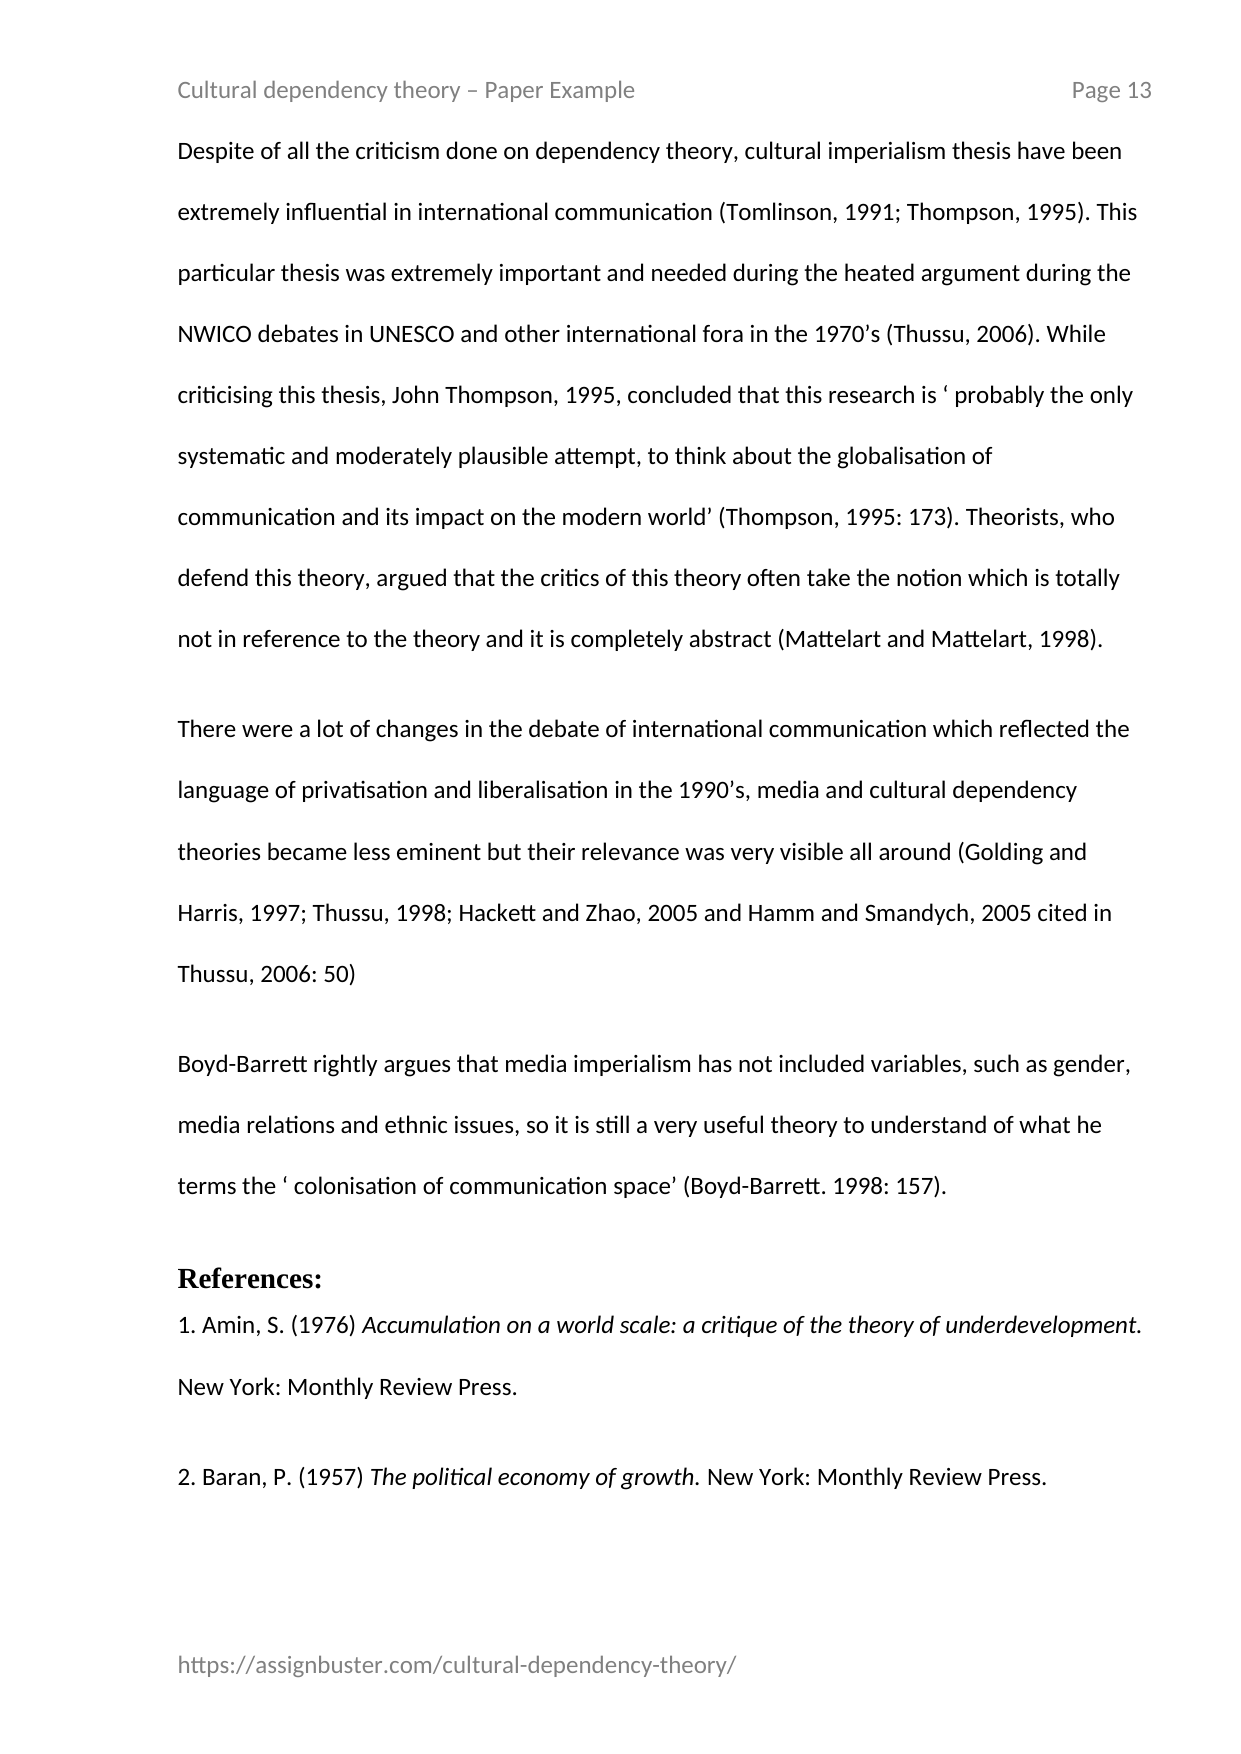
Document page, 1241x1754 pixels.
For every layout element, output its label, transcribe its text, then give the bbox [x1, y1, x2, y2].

subtitle References: [177, 1261, 1152, 1294]
text 1. Amin, S. (1976) Accumulation on a world scale: a critique of the theory of underdevelopment. New York: Monthly Review Press. [177, 1309, 1152, 1401]
text Despite of all the criticism done on dependency theory, cultural imperialism thesis have been extremely influential in international communication (Tomlinson, 1991; Thompson, 1995). This particular thesis was extremely important and needed during the heated argument during the NWICO debates in UNESCO and other international fora in the 1970’s (Thussu, 2006). While criticising this thesis, John Thompson, 1995, concluded that this research is ‘ probably the only systematic and moderately plausible attempt, to think about the globalisation of communication and its impact on the modern world’ (Thompson, 1995: 173). Theorists, who defend this theory, argued that the critics of this theory often take the notion which is totally not in reference to the theory and it is completely abstract (Mattelart and Mattelart, 1998). [177, 135, 1152, 654]
text 2. Baran, P. (1957) The political economy of growth. New York: Monthly Review Press. [177, 1461, 1152, 1492]
text There were a lot of changes in the debate of international communication which reflected the language of privatisation and liberalisation in the 1990’s, media and cultural dependency theories became less eminent but their relevance was very visible all around (Golding and Harris, 1997; Thussu, 1998; Hackett and Zhao, 2005 and Hamm and Smandych, 2005 cited in Thussu, 2006: 50) [177, 714, 1152, 988]
text Boyd-Barrett rightly argues that media imperialism has not included variables, such as gender, media relations and ethnic issues, so it is still a very useful theory to understand of what he terms the ‘ colonisation of communication space’ (Boyd-Barrett. 1998: 157). [177, 1048, 1152, 1201]
